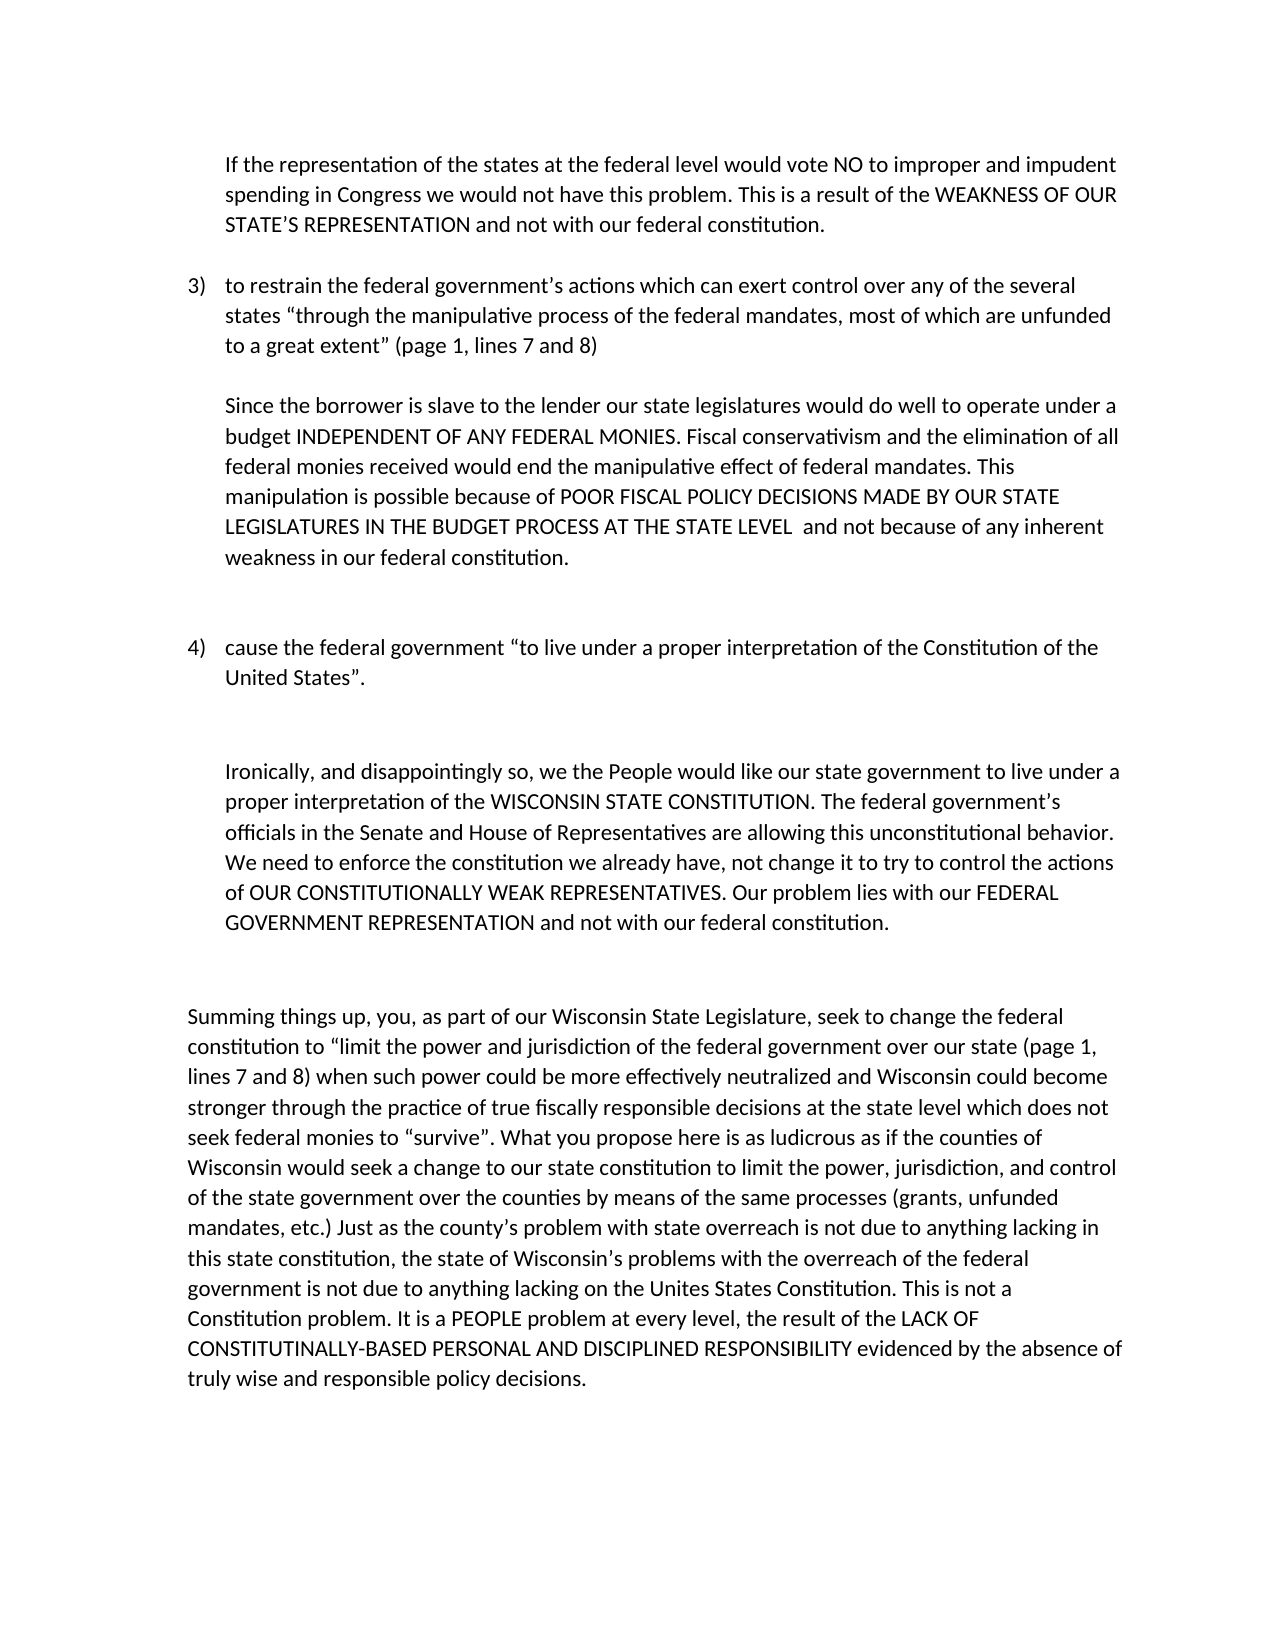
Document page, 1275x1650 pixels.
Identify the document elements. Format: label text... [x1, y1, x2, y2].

text Summing things up, you, as part of our Wisconsin State Legislature, seek to change the federal constitution to “limit the power and jurisdiction of the federal government over our state (page 1, lines 7 and 8) when such power could be more effectively neutralized and Wisconsin could become stronger through the practice of true fiscally responsible decisions at the state level which does not seek federal monies to “survive”. What you propose here is as ludicrous as if the counties of Wisconsin would seek a change to our state constitution to limit the power, jurisdiction, and control of the state government over the counties by means of the same processes (grants, unfunded mandates, etc.) Just as the county’s problem with state overreach is not due to anything lacking in this state constitution, the state of Wisconsin’s problems with the overreach of the federal government is not due to anything lacking on the Unites States Constitution. This is not a Constitution problem. It is a PEOPLE problem at every level, the result of the LACK OF CONSTITUTINALLY-BASED PERSONAL AND DISCIPLINED RESPONSIBILITY evidenced by the absence of truly wise and responsible policy decisions. [187, 1002, 1125, 1393]
list cause the federal government “to live under a proper interpretation of the Constitution of the United States”. [187, 633, 1125, 692]
list If the representation of the states at the federal level would vote NO to improper and impudent spending in Congress we would not have this problem. This is a result of the WEAKNESS OF OUR STATE’S REPRESENTATION and not with our federal constitution. [225, 150, 1125, 238]
list Since the borrower is slave to the lender our state legislatures would do well to operate under a budget INDEPENDENT OF ANY FEDERAL MONIES. Fiscal conservativism and the elimination of all federal monies received would end the manipulative effect of federal mandates. This manipulation is possible because of POOR FISCAL POLICY DECISIONS MADE BY OUR STATE LEGISLATURES IN THE BUDGET PROCESS AT THE STATE LEVEL and not because of any inherent weakness in our federal constitution. [225, 392, 1125, 571]
text Ironically, and disappointingly so, we the People would like our state government to live under a proper interpretation of the WISCONSIN STATE CONSTITUTION. The federal government’s officials in the Senate and House of Representatives are allowing this unconstitutional behavior. We need to enforce the constitution we already have, not change it to try to control the actions of OUR CONSTITUTIONALLY WEAK REPRESENTATIVES. Our problem lies with our FEDERAL GOVERNMENT REPRESENTATION and not with our federal constitution. [225, 757, 1125, 936]
list to restrain the federal government’s actions which can exert control over any of the several states “through the manipulative process of the federal mandates, most of which are unfunded to a great extent” (page 1, lines 7 and 8) [187, 271, 1125, 359]
